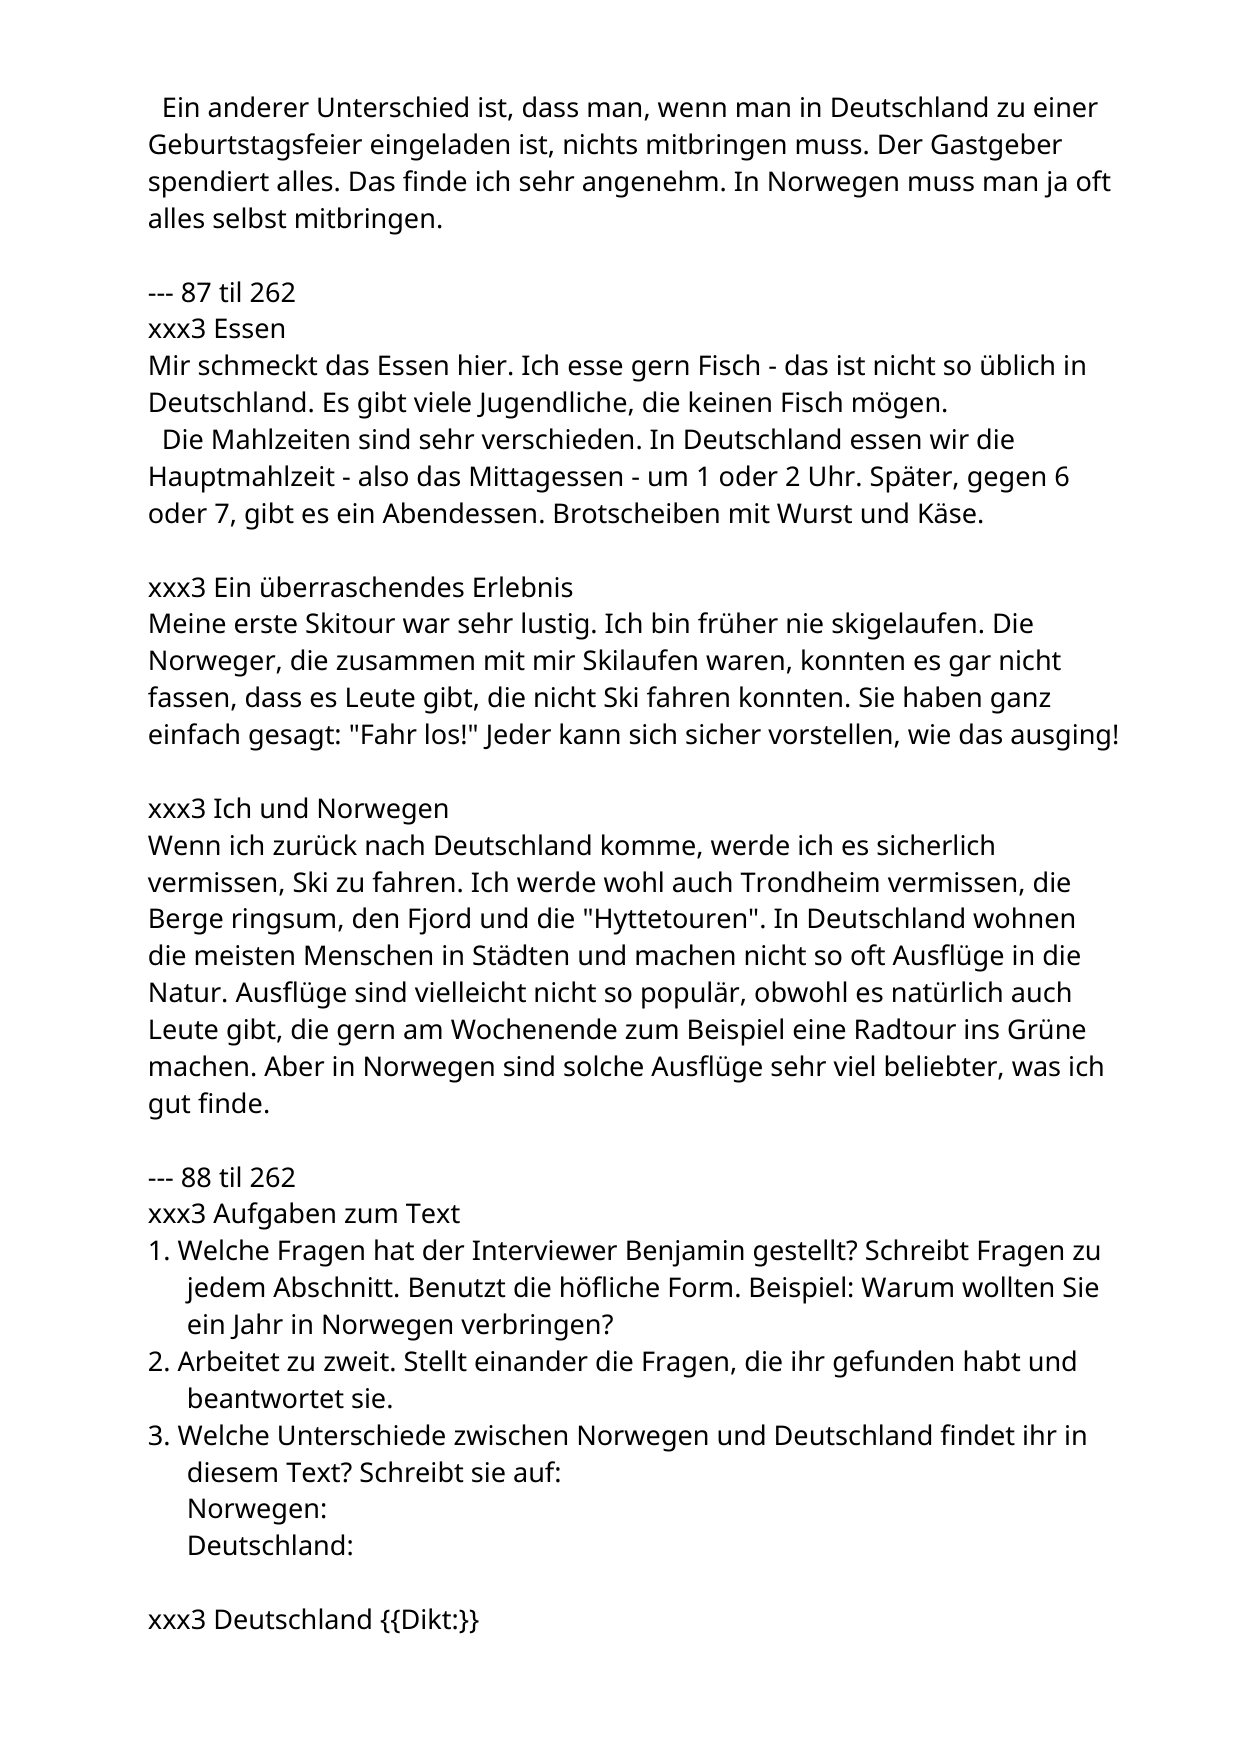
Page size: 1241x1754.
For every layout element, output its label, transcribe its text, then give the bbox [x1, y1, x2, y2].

text 2. Arbeitet zu zweit. Stellt einander die Fragen, die ihr gefunden habt und beantwortet sie. [148, 1342, 1122, 1416]
text --- 88 til 262 [148, 1158, 1122, 1195]
text Meine erste Skitour war sehr lustig. Ich bin früher nie skigelaufen. Die Norweger, die zusammen mit mir Skilaufen waren, konnten es gar nicht fassen, dass es Leute gibt, die nicht Ski fahren konnten. Sie haben ganz einfach gesagt: "Fahr los!" Jeder kann sich sicher vorstellen, wie das ausging! [148, 605, 1122, 752]
subtitle xxx3 Ein überraschendes Erlebnis [148, 568, 1122, 605]
text 3. Welche Unterschiede zwischen Norwegen und Deutschland findet ihr in diesem Text? Schreibt sie auf: [148, 1416, 1122, 1490]
text 1. Welche Fragen hat der Interviewer Benjamin gestellt? Schreibt Fragen zu jedem Abschnitt. Benutzt die höfliche Form. Beispiel: Warum wollten Sie ein Jahr in Norwegen verbringen? [148, 1232, 1122, 1342]
text Die Mahlzeiten sind sehr verschieden. In Deutschland essen wir die Hauptmahlzeit - also das Mittagessen - um 1 oder 2 Uhr. Später, gegen 6 oder 7, gibt es ein Abendessen. Brotscheiben mit Wurst und Käse. [148, 421, 1122, 531]
text --- 87 til 262 [148, 273, 1122, 310]
subtitle xxx3 Ich und Norwegen [148, 789, 1122, 826]
text Wenn ich zurück nach Deutschland komme, werde ich es sicherlich vermissen, Ski zu fahren. Ich werde wohl auch Trondheim vermissen, die Berge ringsum, den Fjord und die "Hyttetouren". In Deutschland wohnen die meisten Menschen in Städten und machen nicht so oft Ausflüge in die Natur. Ausflüge sind vielleicht nicht so populär, obwohl es natürlich auch Leute gibt, die gern am Wochenende zum Beispiel eine Radtour ins Grüne machen. Aber in Norwegen sind solche Ausflüge sehr viel beliebter, was ich gut finde. [148, 826, 1122, 1121]
text Ein anderer Unterschied ist, dass man, wenn man in Deutschland zu einer Geburtstagsfeier eingeladen ist, nichts mitbringen muss. Der Gastgeber spendiert alles. Das finde ich sehr angenehm. In Norwegen muss man ja oft alles selbst mitbringen. [148, 89, 1122, 236]
subtitle xxx3 Essen [148, 310, 1122, 347]
text Norwegen: [187, 1490, 1122, 1527]
subtitle xxx3 Deutschland {{Dikt:}} [148, 1601, 1122, 1637]
subtitle xxx3 Aufgaben zum Text [148, 1195, 1122, 1232]
text Deutschland: [187, 1527, 1122, 1564]
text Mir schmeckt das Essen hier. Ich esse gern Fisch - das ist nicht so üblich in Deutschland. Es gibt viele Jugendliche, die keinen Fisch mögen. [148, 347, 1122, 421]
